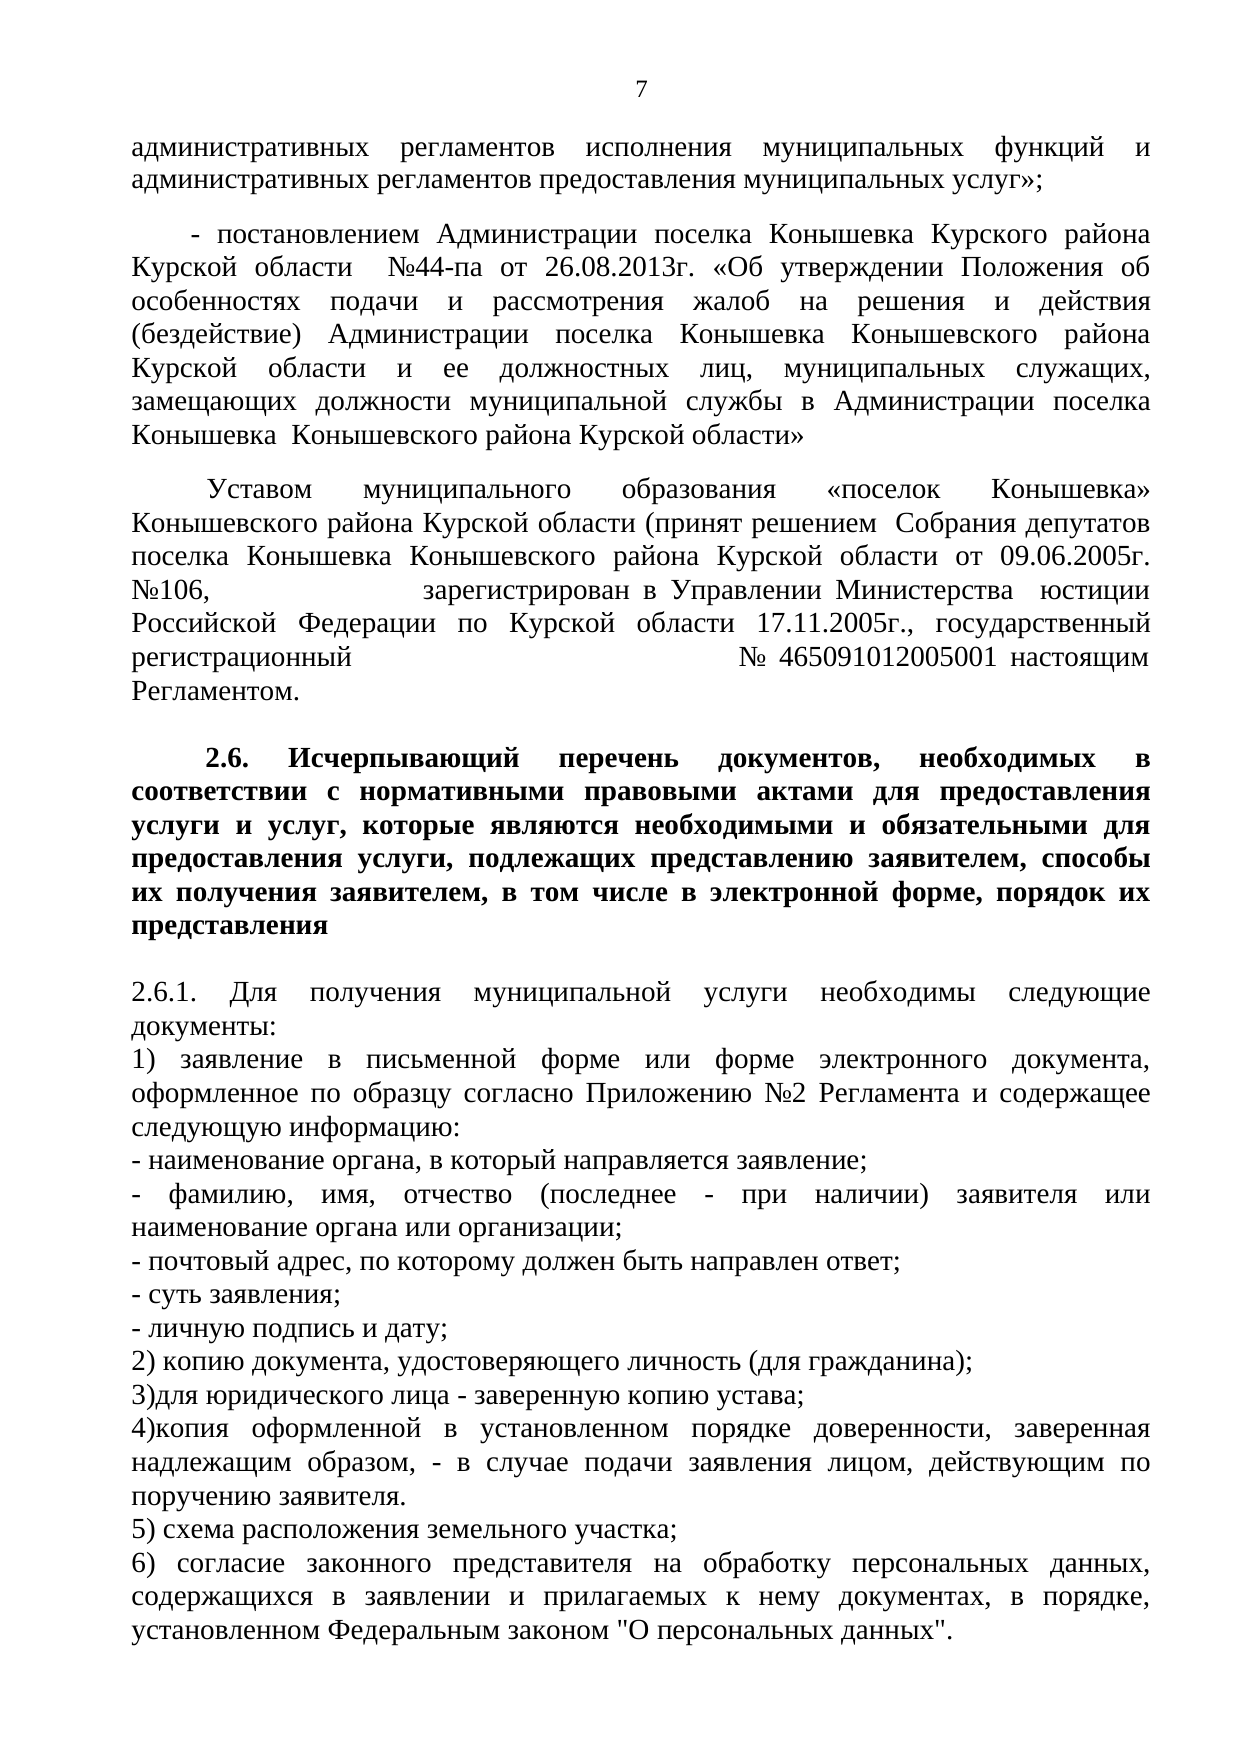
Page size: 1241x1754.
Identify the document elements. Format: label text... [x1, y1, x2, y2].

text 2.6.1. Для получения муниципальной услуги необходимы следующие документы: [131, 974, 1152, 1042]
text - наименование органа, в который направляется заявление; [131, 1142, 1152, 1176]
text 4)копия оформленной в установленном порядке доверенности, заверенная надлежащим образом, - в случае подачи заявления лицом, действующим по поручению заявителя. [131, 1411, 1152, 1511]
text - почтовый адрес, по которому должен быть направлен ответ; [131, 1243, 1152, 1276]
text 6) согласие законного представителя на обработку персональных данных, содержащихся в заявлении и прилагаемых к нему документах, в порядке, установленном Федеральным законом "О персональных данных". [131, 1545, 1152, 1645]
text 3)для юридического лица - заверенную копию устава; [131, 1377, 1152, 1411]
text 2.6. Исчерпывающий перечень документов, необходимых в соответствии с нормативными правовыми актами для предоставления услуги и услуг, которые являются необходимыми и обязательными для предоставления услуги, подлежащих представлению заявителем, способы их получения заявителем, в том числе в электронной форме, порядок их представления [131, 740, 1152, 941]
text Уставом муниципального образования «поселок Конышевка» Конышевского района Курской области (принят решением Собрания депутатов поселка Конышевка Конышевского района Курской области от 09.06.2005г.№106, зарегистрирован в Управлении Министерства юстиции Российской Федерации по Курской области 17.11.2005г., государственный регистрационный № 465091012005001 настоящим Регламентом. [131, 471, 1152, 706]
text - суть заявления; [131, 1276, 1152, 1310]
text - постановлением Администрации поселка Конышевка Курского района Курской области №44-па от 26.08.2013г. «Об утверждении Положения об особенностях подачи и рассмотрения жалоб на решения и действия (бездействие) Администрации поселка Конышевка Конышевского района Курской области и ее должностных лиц, муниципальных служащих, замещающих должности муниципальной службы в Администрации поселка Конышевка Конышевского района Курской области» [131, 216, 1152, 451]
text 1) заявление в письменной форме или форме электронного документа, оформленное по образцу согласно Приложению №2 Регламента и содержащее следующую информацию: [131, 1042, 1152, 1142]
text 2) копию документа, удостоверяющего личность (для гражданина); [131, 1343, 1152, 1377]
text - фамилию, имя, отчество (последнее - при наличии) заявителя или наименование органа или организации; [131, 1176, 1152, 1243]
text 5) схема расположения земельного участка; [131, 1511, 1152, 1545]
text - личную подпись и дату; [131, 1310, 1152, 1343]
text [131, 131, 1152, 195]
